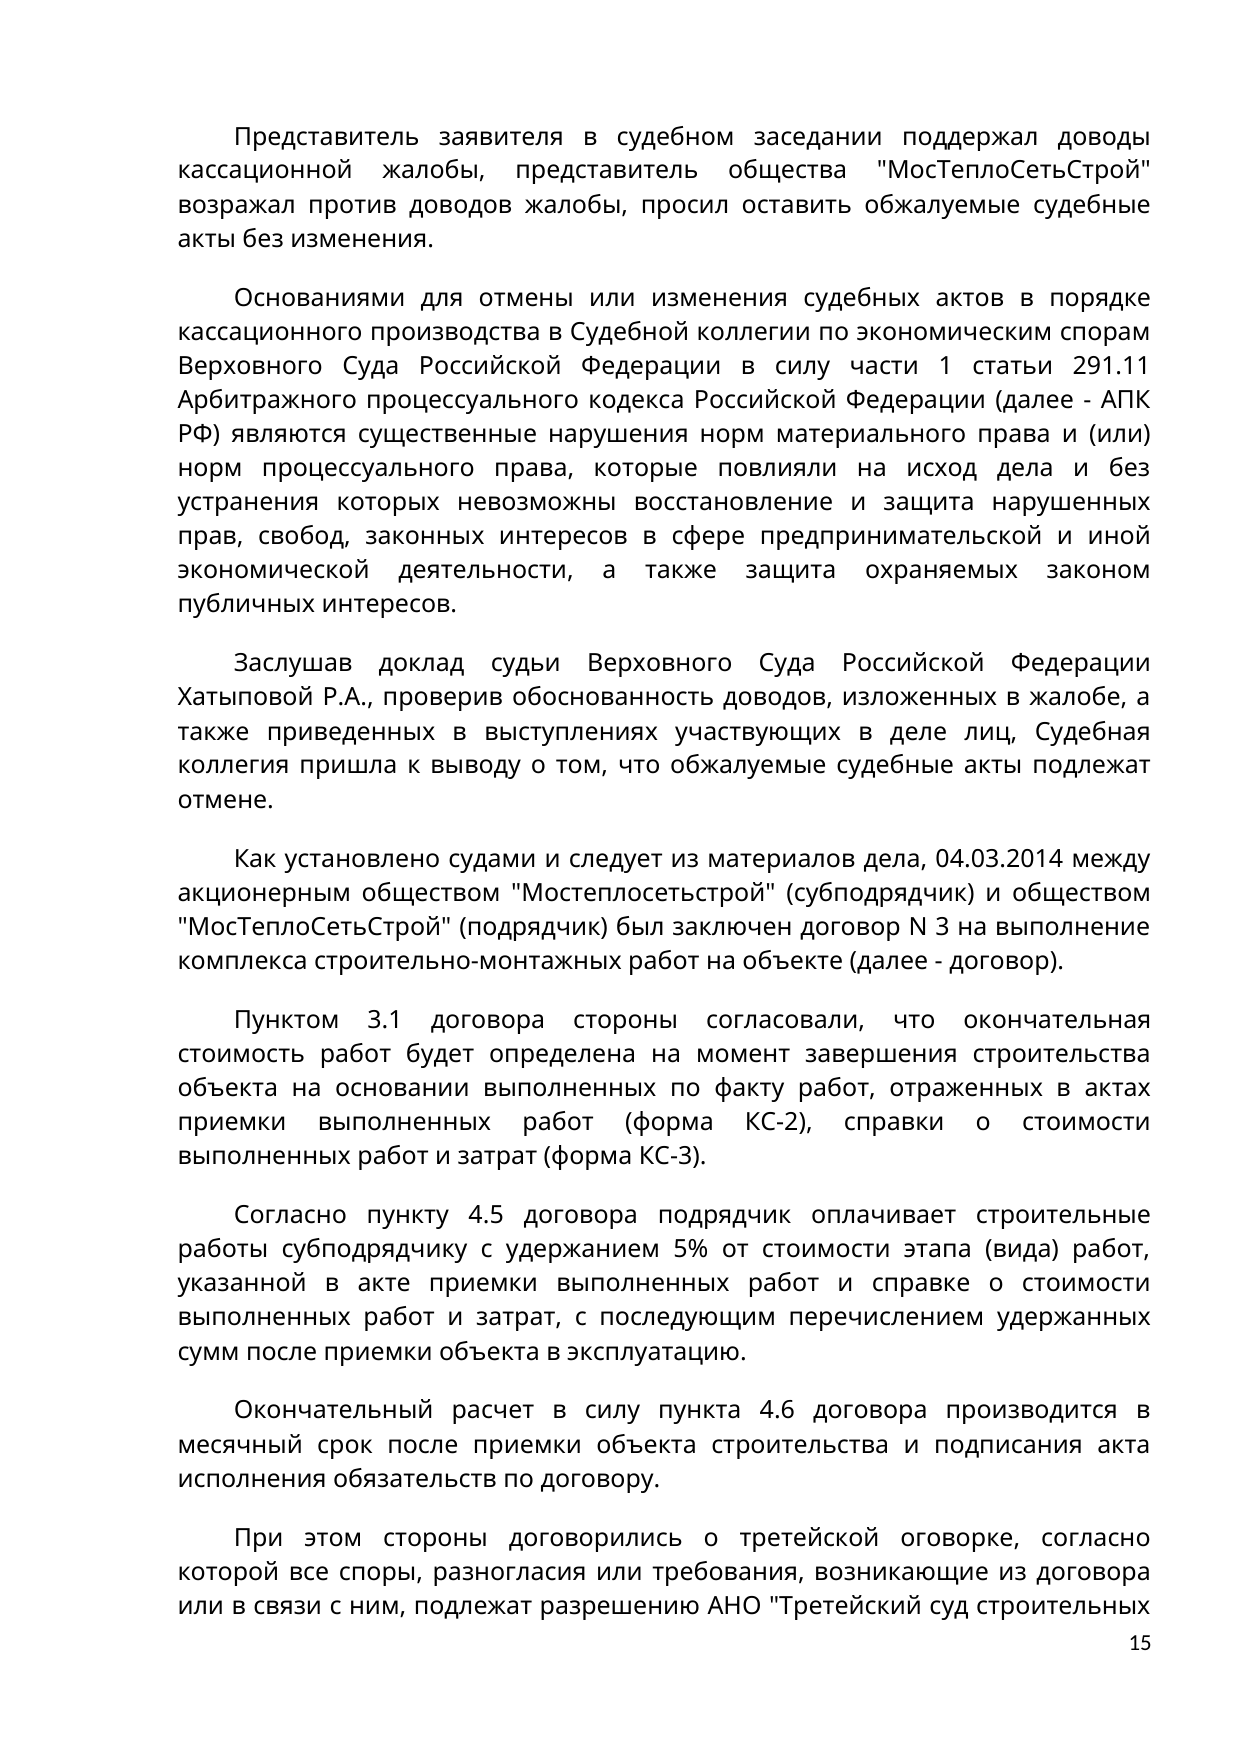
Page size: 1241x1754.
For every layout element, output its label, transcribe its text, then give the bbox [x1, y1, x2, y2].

text Основаниями для отмены или изменения судебных актов в порядке кассационного производства в Судебной коллегии по экономическим спорам Верховного Суда Российской Федерации в силу части 1 статьи 291.11 Арбитражного процессуального кодекса Российской Федерации (далее - АПК РФ) являются существенные нарушения норм материального права и (или) норм процессуального права, которые повлияли на исход дела и без устранения которых невозможны восстановление и защита нарушенных прав, свобод, законных интересов в сфере предпринимательской и иной экономической деятельности, а также защита охраняемых законом публичных интересов. [177, 279, 1152, 620]
text Как установлено судами и следует из материалов дела, 04.03.2014 между акционерным обществом "Мостеплосетьстрой" (субподрядчик) и обществом "МосТеплоСетьСтрой" (подрядчик) был заключен договор N 3 на выполнение комплекса строительно-монтажных работ на объекте (далее - договор). [177, 840, 1152, 977]
text Представитель заявителя в судебном заседании поддержал доводы кассационной жалобы, представитель общества "МосТеплоСетьСтрой" возражал против доводов жалобы, просил оставить обжалуемые судебные акты без изменения. [177, 118, 1152, 254]
text Окончательный расчет в силу пункта 4.6 договора производится в месячный срок после приемки объекта строительства и подписания акта исполнения обязательств по договору. [177, 1392, 1152, 1494]
text Заслушав доклад судьи Верховного Суда Российской Федерации Хатыповой Р.А., проверив обоснованность доводов, изложенных в жалобе, а также приведенных в выступлениях участвующих в деле лиц, Судебная коллегия пришла к выводу о том, что обжалуемые судебные акты подлежат отмене. [177, 645, 1152, 815]
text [177, 1519, 1152, 1622]
text Согласно пункту 4.5 договора подрядчик оплачивает строительные работы субподрядчику с удержанием 5% от стоимости этапа (вида) работ, указанной в акте приемки выполненных работ и справке о стоимости выполненных работ и затрат, с последующим перечислением удержанных сумм после приемки объекта в эксплуатацию. [177, 1197, 1152, 1367]
text Пунктом 3.1 договора стороны согласовали, что окончательная стоимость работ будет определена на момент завершения строительства объекта на основании выполненных по факту работ, отраженных в актах приемки выполненных работ (форма КС-2), справки о стоимости выполненных работ и затрат (форма КС-3). [177, 1002, 1152, 1172]
